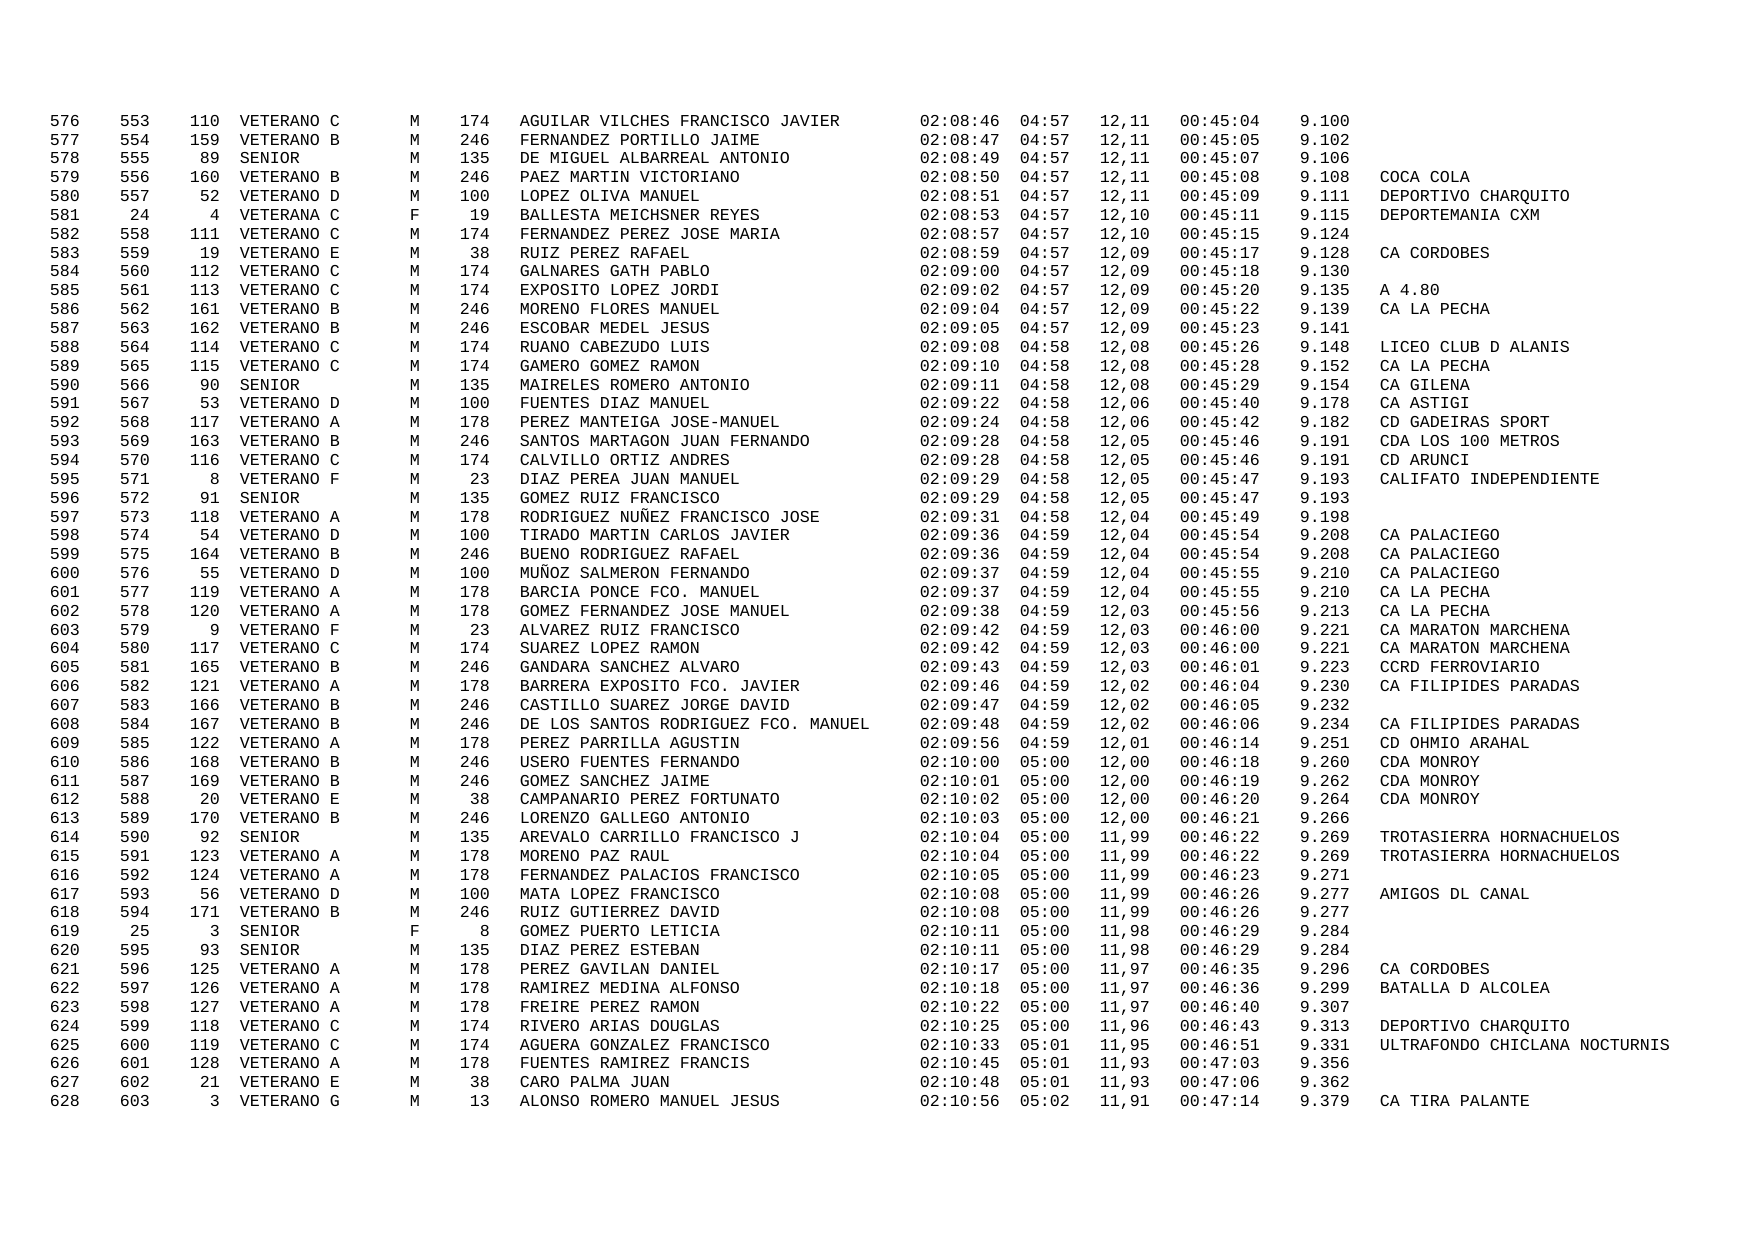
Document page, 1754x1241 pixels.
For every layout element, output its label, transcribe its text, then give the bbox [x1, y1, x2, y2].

text 620 595 93 SENIOR M 135 DIAZ PEREZ ESTEBAN 02:10:11 05:00 11,98 00:46:29 9.284 [29, 942, 1724, 961]
text 599 575 164 VETERANO B M 246 BUENO RODRIGUEZ RAFAEL 02:09:36 04:59 12,04 00:45:54 9.208 CA PALACIEGO [29, 546, 1724, 565]
text 580 557 52 VETERANO D M 100 LOPEZ OLIVA MANUEL 02:08:51 04:57 12,11 00:45:09 9.111 DEPORTIVO CHARQUITO [29, 188, 1724, 206]
text 602 578 120 VETERANO A M 178 GOMEZ FERNANDEZ JOSE MANUEL 02:09:38 04:59 12,03 00:45:56 9.213 CA LA PECHA [29, 602, 1724, 621]
text 627 602 21 VETERANO E M 38 CARO PALMA JUAN 02:10:48 05:01 11,93 00:47:06 9.362 [29, 1074, 1724, 1093]
text 594 570 116 VETERANO C M 174 CALVILLO ORTIZ ANDRES 02:09:28 04:58 12,05 00:45:46 9.191 CD ARUNCI [29, 452, 1724, 470]
text 621 596 125 VETERANO A M 178 PEREZ GAVILAN DANIEL 02:10:17 05:00 11,97 00:46:35 9.296 CA CORDOBES [29, 961, 1724, 979]
text 590 566 90 SENIOR M 135 MAIRELES ROMERO ANTONIO 02:09:11 04:58 12,08 00:45:29 9.154 CA GILENA [29, 376, 1724, 395]
text 606 582 121 VETERANO A M 178 BARRERA EXPOSITO FCO. JAVIER 02:09:46 04:59 12,02 00:46:04 9.230 CA FILIPIDES PARADAS [29, 678, 1724, 697]
text 614 590 92 SENIOR M 135 AREVALO CARRILLO FRANCISCO J 02:10:04 05:00 11,99 00:46:22 9.269 TROTASIERRA HORNACHUELOS [29, 829, 1724, 847]
text 626 601 128 VETERANO A M 178 FUENTES RAMIREZ FRANCIS 02:10:45 05:01 11,93 00:47:03 9.356 [29, 1055, 1724, 1074]
text 613 589 170 VETERANO B M 246 LORENZO GALLEGO ANTONIO 02:10:03 05:00 12,00 00:46:21 9.266 [29, 810, 1724, 829]
text 612 588 20 VETERANO E M 38 CAMPANARIO PEREZ FORTUNATO 02:10:02 05:00 12,00 00:46:20 9.264 CDA MONROY [29, 791, 1724, 810]
text 586 562 161 VETERANO B M 246 MORENO FLORES MANUEL 02:09:04 04:57 12,09 00:45:22 9.139 CA LA PECHA [29, 301, 1724, 319]
text 579 556 160 VETERANO B M 246 PAEZ MARTIN VICTORIANO 02:08:50 04:57 12,11 00:45:08 9.108 COCA COLA [29, 169, 1724, 188]
text 582 558 111 VETERANO C M 174 FERNANDEZ PEREZ JOSE MARIA 02:08:57 04:57 12,10 00:45:15 9.124 [29, 225, 1724, 244]
text 615 591 123 VETERANO A M 178 MORENO PAZ RAUL 02:10:04 05:00 11,99 00:46:22 9.269 TROTASIERRA HORNACHUELOS [29, 847, 1724, 866]
text 589 565 115 VETERANO C M 174 GAMERO GOMEZ RAMON 02:09:10 04:58 12,08 00:45:28 9.152 CA LA PECHA [29, 357, 1724, 376]
text 597 573 118 VETERANO A M 178 RODRIGUEZ NUÑEZ FRANCISCO JOSE 02:09:31 04:58 12,04 00:45:49 9.198 [29, 508, 1724, 527]
text 603 579 9 VETERANO F M 23 ALVAREZ RUIZ FRANCISCO 02:09:42 04:59 12,03 00:46:00 9.221 CA MARATON MARCHENA [29, 621, 1724, 640]
text 601 577 119 VETERANO A M 178 BARCIA PONCE FCO. MANUEL 02:09:37 04:59 12,04 00:45:55 9.210 CA LA PECHA [29, 583, 1724, 602]
text 608 584 167 VETERANO B M 246 DE LOS SANTOS RODRIGUEZ FCO. MANUEL 02:09:48 04:59 12,02 00:46:06 9.234 CA FILIPIDES PARADAS [29, 716, 1724, 734]
text 583 559 19 VETERANO E M 38 RUIZ PEREZ RAFAEL 02:08:59 04:57 12,09 00:45:17 9.128 CA CORDOBES [29, 244, 1724, 263]
text 628 603 3 VETERANO G M 13 ALONSO ROMERO MANUEL JESUS 02:10:56 05:02 11,91 00:47:14 9.379 CA TIRA PALANTE [29, 1093, 1724, 1111]
text 577 554 159 VETERANO B M 246 FERNANDEZ PORTILLO JAIME 02:08:47 04:57 12,11 00:45:05 9.102 [29, 131, 1724, 150]
text 591 567 53 VETERANO D M 100 FUENTES DIAZ MANUEL 02:09:22 04:58 12,06 00:45:40 9.178 CA ASTIGI [29, 395, 1724, 414]
text 596 572 91 SENIOR M 135 GOMEZ RUIZ FRANCISCO 02:09:29 04:58 12,05 00:45:47 9.193 [29, 489, 1724, 508]
text 576 553 110 VETERANO C M 174 AGUILAR VILCHES FRANCISCO JAVIER 02:08:46 04:57 12,11 00:45:04 9.100 [29, 112, 1724, 131]
text 593 569 163 VETERANO B M 246 SANTOS MARTAGON JUAN FERNANDO 02:09:28 04:58 12,05 00:45:46 9.191 CDA LOS 100 METROS [29, 433, 1724, 452]
text 588 564 114 VETERANO C M 174 RUANO CABEZUDO LUIS 02:09:08 04:58 12,08 00:45:26 9.148 LICEO CLUB D ALANIS [29, 338, 1724, 357]
text 625 600 119 VETERANO C M 174 AGUERA GONZALEZ FRANCISCO 02:10:33 05:01 11,95 00:46:51 9.331 ULTRAFONDO CHICLANA NOCTURNIS [29, 1036, 1724, 1055]
text 581 24 4 VETERANA C F 19 BALLESTA MEICHSNER REYES 02:08:53 04:57 12,10 00:45:11 9.115 DEPORTEMANIA CXM [29, 206, 1724, 225]
text 610 586 168 VETERANO B M 246 USERO FUENTES FERNANDO 02:10:00 05:00 12,00 00:46:18 9.260 CDA MONROY [29, 753, 1724, 772]
text 624 599 118 VETERANO C M 174 RIVERO ARIAS DOUGLAS 02:10:25 05:00 11,96 00:46:43 9.313 DEPORTIVO CHARQUITO [29, 1017, 1724, 1036]
text 609 585 122 VETERANO A M 178 PEREZ PARRILLA AGUSTIN 02:09:56 04:59 12,01 00:46:14 9.251 CD OHMIO ARAHAL [29, 734, 1724, 753]
text 592 568 117 VETERANO A M 178 PEREZ MANTEIGA JOSE-MANUEL 02:09:24 04:58 12,06 00:45:42 9.182 CD GADEIRAS SPORT [29, 414, 1724, 433]
text 616 592 124 VETERANO A M 178 FERNANDEZ PALACIOS FRANCISCO 02:10:05 05:00 11,99 00:46:23 9.271 [29, 866, 1724, 885]
text 619 25 3 SENIOR F 8 GOMEZ PUERTO LETICIA 02:10:11 05:00 11,98 00:46:29 9.284 [29, 923, 1724, 942]
text 587 563 162 VETERANO B M 246 ESCOBAR MEDEL JESUS 02:09:05 04:57 12,09 00:45:23 9.141 [29, 319, 1724, 338]
text 604 580 117 VETERANO C M 174 SUAREZ LOPEZ RAMON 02:09:42 04:59 12,03 00:46:00 9.221 CA MARATON MARCHENA [29, 640, 1724, 659]
text 598 574 54 VETERANO D M 100 TIRADO MARTIN CARLOS JAVIER 02:09:36 04:59 12,04 00:45:54 9.208 CA PALACIEGO [29, 527, 1724, 546]
text 600 576 55 VETERANO D M 100 MUÑOZ SALMERON FERNANDO 02:09:37 04:59 12,04 00:45:55 9.210 CA PALACIEGO [29, 565, 1724, 583]
text 618 594 171 VETERANO B M 246 RUIZ GUTIERREZ DAVID 02:10:08 05:00 11,99 00:46:26 9.277 [29, 904, 1724, 923]
text 584 560 112 VETERANO C M 174 GALNARES GATH PABLO 02:09:00 04:57 12,09 00:45:18 9.130 [29, 263, 1724, 282]
text 617 593 56 VETERANO D M 100 MATA LOPEZ FRANCISCO 02:10:08 05:00 11,99 00:46:26 9.277 AMIGOS DL CANAL [29, 885, 1724, 904]
text 623 598 127 VETERANO A M 178 FREIRE PEREZ RAMON 02:10:22 05:00 11,97 00:46:40 9.307 [29, 998, 1724, 1017]
text 595 571 8 VETERANO F M 23 DIAZ PEREA JUAN MANUEL 02:09:29 04:58 12,05 00:45:47 9.193 CALIFATO INDEPENDIENTE [29, 470, 1724, 489]
text 578 555 89 SENIOR M 135 DE MIGUEL ALBARREAL ANTONIO 02:08:49 04:57 12,11 00:45:07 9.106 [29, 150, 1724, 169]
text 585 561 113 VETERANO C M 174 EXPOSITO LOPEZ JORDI 02:09:02 04:57 12,09 00:45:20 9.135 A 4.80 [29, 282, 1724, 301]
text 622 597 126 VETERANO A M 178 RAMIREZ MEDINA ALFONSO 02:10:18 05:00 11,97 00:46:36 9.299 BATALLA D ALCOLEA [29, 979, 1724, 998]
text 607 583 166 VETERANO B M 246 CASTILLO SUAREZ JORGE DAVID 02:09:47 04:59 12,02 00:46:05 9.232 [29, 697, 1724, 716]
text 605 581 165 VETERANO B M 246 GANDARA SANCHEZ ALVARO 02:09:43 04:59 12,03 00:46:01 9.223 CCRD FERROVIARIO [29, 659, 1724, 678]
text 611 587 169 VETERANO B M 246 GOMEZ SANCHEZ JAIME 02:10:01 05:00 12,00 00:46:19 9.262 CDA MONROY [29, 772, 1724, 791]
